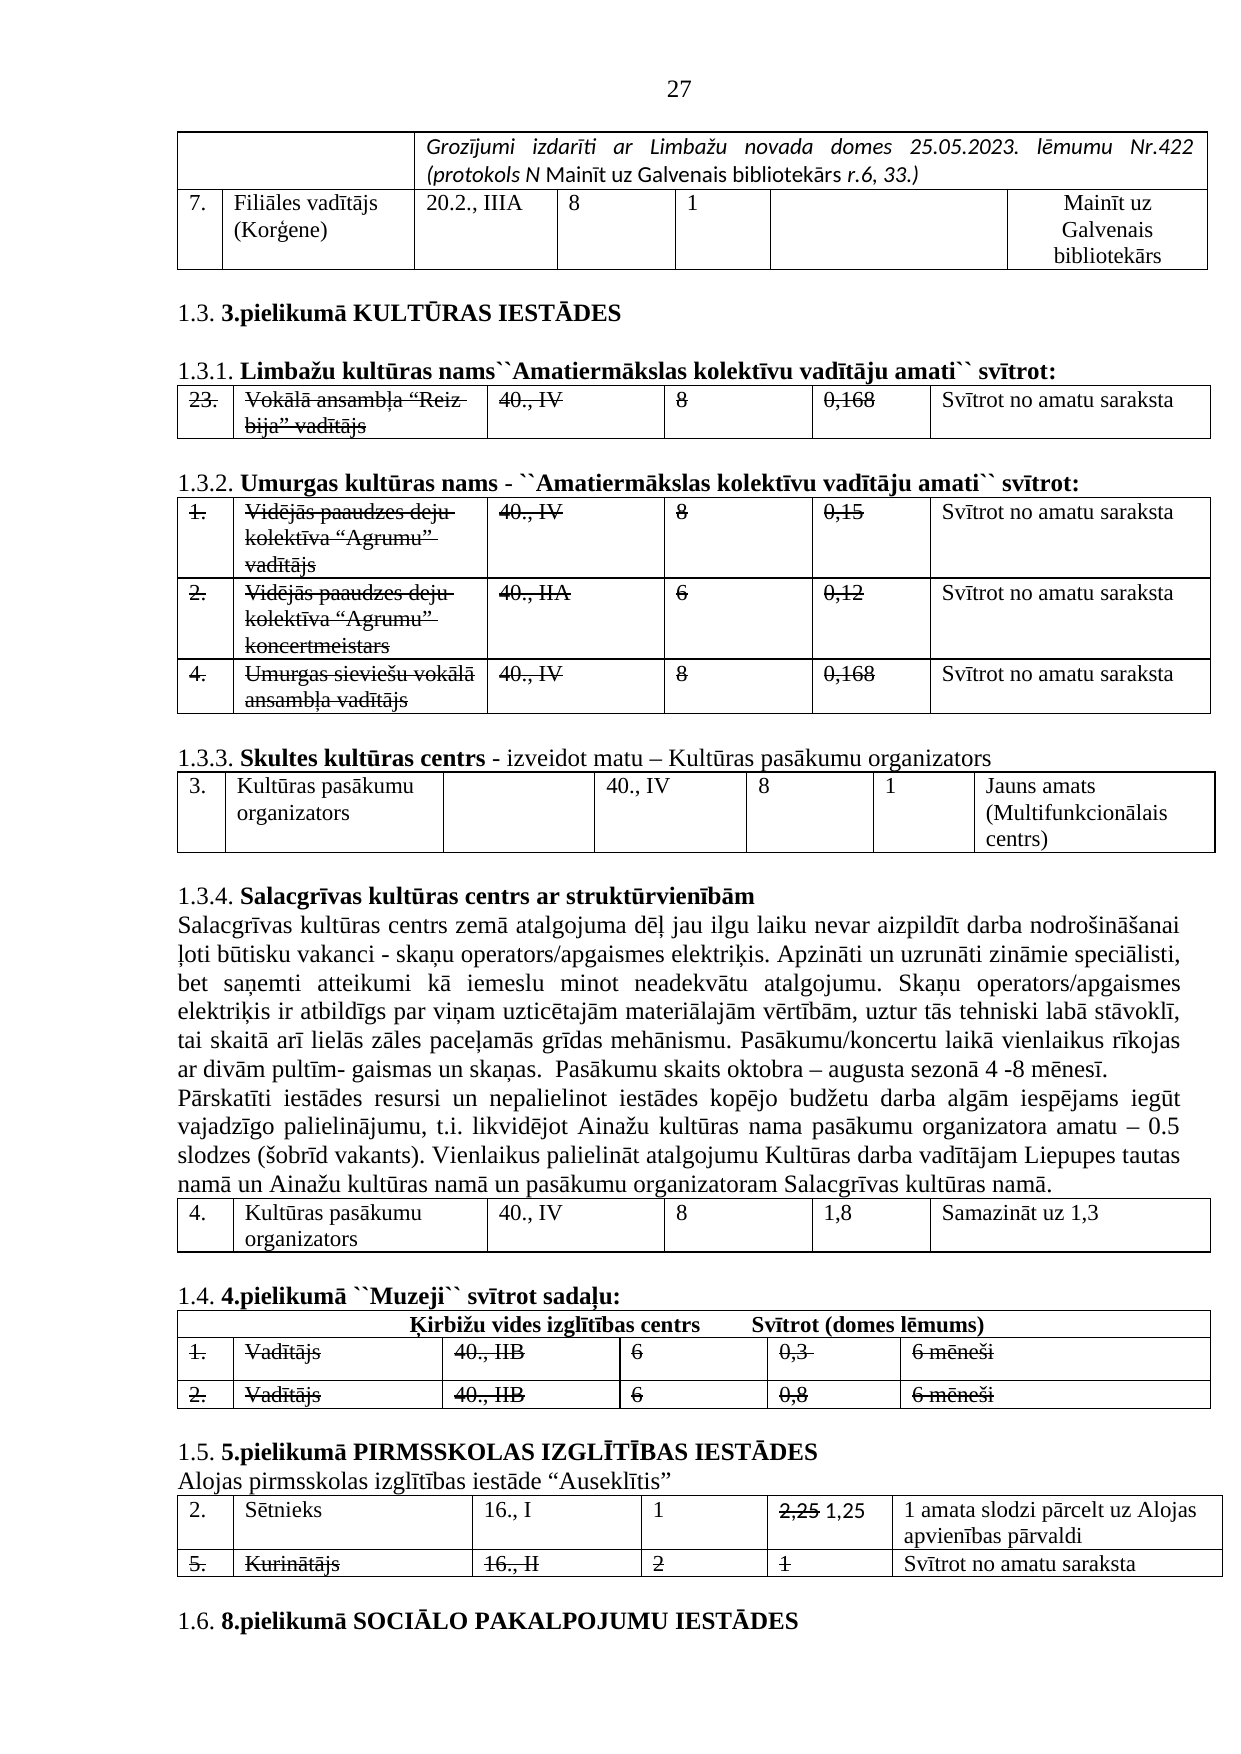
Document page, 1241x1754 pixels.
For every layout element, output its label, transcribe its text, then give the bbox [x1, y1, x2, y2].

table_header 3. [178, 773, 225, 852]
table_header 40., IIA [488, 579, 664, 658]
table_header 2. [178, 1496, 233, 1548]
table_header 0,168 [813, 386, 930, 438]
table_cell 0,3 [768, 1338, 900, 1380]
table_header Kultūras pasākumu organizators [226, 773, 443, 852]
table_header 0,12 [813, 579, 930, 658]
table_cell Mainīt uz Galvenais bibliotekārs [1008, 190, 1207, 268]
text Alojas pirmsskolas izglītības iestāde “Auseklītis” [177, 1466, 1181, 1495]
table_header 8 [747, 773, 873, 852]
table_header 16., I [473, 1496, 641, 1548]
table_cell 6 [621, 1381, 767, 1407]
table_header Svītrot no amatu saraksta [931, 579, 1210, 658]
text 1.3.3. Skultes kultūras centrs - izveidot matu – Kultūras pasākumu organizators [177, 743, 1181, 771]
table_header 8 [665, 1199, 812, 1251]
text 1.6. 8.pielikumā SOCIĀLO PAKALPOJUMU IESTĀDES [177, 1606, 1181, 1634]
table_cell 20.2., IIIA [415, 190, 557, 268]
table_header Samazināt uz 1,3 [931, 1199, 1210, 1251]
table_cell 7. [178, 190, 222, 268]
table_header Umurgas sieviešu vokālā ansambļa vadītājs [234, 660, 487, 713]
table_header 4. [178, 660, 233, 713]
table_header 8 [665, 660, 812, 713]
table_cell 5. [178, 1550, 233, 1576]
table_cell [771, 190, 1007, 268]
table_cell 6 [621, 1338, 767, 1380]
table_header 40., IV [488, 498, 664, 577]
table_header 4. [178, 1199, 233, 1251]
text 1.3.4. Salacgrīvas kultūras centrs ar struktūrvienībām [177, 881, 1181, 910]
table_header Jauns amats (Multifunkcionālais centrs) [975, 773, 1214, 852]
table_cell Vadītājs [234, 1381, 442, 1407]
table_cell Grozījumi izdarīti ar Limbažu novada domes 25.05.2023. lēmumu Nr.422 (protokols N Mainīt uz Galvenais bibliotekārs r.6, 33.) [415, 133, 1207, 188]
table_header 1 [874, 773, 974, 852]
table_header 2,25 1,25 [768, 1496, 892, 1548]
table_cell 40., IIB [443, 1381, 619, 1407]
table_cell Filiāles vadītājs (Korģene) [223, 190, 414, 268]
table_cell 16., II [473, 1550, 641, 1576]
text Pārskatīti iestādes resursi un nepalielinot iestādes kopējo budžetu darba algām iespējams iegūt vajadzīgo palielinājumu, t.i. likvidējot Ainažu kultūras nama pasākumu organizatora amatu – 0.5 slodzes (šobrīd vakants). Vienlaikus palielināt atalgojumu Kultūras darba vadītājam Liepupes tautas namā un Ainažu kultūras namā un pasākumu organizatoram Salacgrīvas kultūras namā. [177, 1083, 1181, 1198]
table_header Kultūras pasākumu organizators [234, 1199, 487, 1251]
table_header Vidējās paaudzes deju kolektīva “Agrumu” koncertmeistars [234, 579, 487, 658]
table_header Svītrot no amatu saraksta [931, 386, 1210, 438]
table_header Sētnieks [234, 1496, 472, 1548]
table_cell 8 [558, 190, 675, 268]
table_cell 0,8 [768, 1381, 900, 1407]
table_cell [178, 133, 414, 188]
text 1.3. 3.pielikumā KULTŪRAS IESTĀDES [177, 298, 1181, 327]
text 1.3.2. Umurgas kultūras nams - ``Amatiermākslas kolektīvu vadītāju amati`` svītrot: [177, 468, 1181, 497]
table_cell 6 mēneši [901, 1338, 1210, 1380]
text 1.3.1. Limbažu kultūras nams``Amatiermākslas kolektīvu vadītāju amati`` svītrot: [177, 356, 1181, 384]
table_cell 1. [178, 1338, 233, 1380]
table_cell Svītrot no amatu saraksta [893, 1550, 1222, 1576]
table_header Vokālā ansambļa “Reiz bija” vadītājs [234, 386, 487, 438]
table_header 1 [642, 1496, 767, 1548]
table_header 0,15 [813, 498, 930, 577]
table_cell 1 [676, 190, 770, 268]
table_header 2. [178, 579, 233, 658]
table_header Svītrot no amatu saraksta [931, 660, 1210, 713]
table_cell Vadītājs [234, 1338, 442, 1380]
table_cell 40., IIB [443, 1338, 619, 1380]
table_header 8 [665, 386, 812, 438]
table_cell Kurinātājs [234, 1550, 472, 1576]
table_header [444, 773, 594, 852]
table_header 40., IV [595, 773, 746, 852]
table_cell 6 mēneši [901, 1381, 1210, 1407]
table_cell 1 [768, 1550, 892, 1576]
table_header 23. [178, 386, 233, 438]
table_header 40., IV [488, 386, 664, 438]
table_header Svītrot no amatu saraksta [931, 498, 1210, 577]
table_header 1,8 [813, 1199, 930, 1251]
text Salacgrīvas kultūras centrs zemā atalgojuma dēļ jau ilgu laiku nevar aizpildīt darba nodrošināšanai ļoti būtisku vakanci - skaņu operators/apgaismes elektriķis. Apzināti un uzrunāti zināmie speciālisti, bet saņemti atteikumi kā iemeslu minot neadekvātu atalgojumu. Skaņu operators/apgaismes elektriķis ir atbildīgs par viņam uzticētajām materiālajām vērtībām, uztur tās tehniski labā stāvoklī, tai skaitā arī lielās zāles paceļamās grīdas mehānismu. Pasākumu/koncertu laikā vienlaikus rīkojas ar divām pultīm- gaismas un skaņas. Pasākumu skaits oktobra – augusta sezonā 4 -8 mēnesī. [177, 910, 1181, 1083]
text 1.5. 5.pielikumā PIRMSSKOLAS IZGLĪTĪBAS IESTĀDES [177, 1437, 1181, 1466]
table_header Ķirbižu vides izglītības centrs Svītrot (domes lēmums) [178, 1311, 1210, 1337]
table_header 0,168 [813, 660, 930, 713]
table_header 1 amata slodzi pārcelt uz Alojas apvienības pārvaldi [893, 1496, 1222, 1548]
table_header Vidējās paaudzes deju kolektīva “Agrumu” vadītājs [234, 498, 487, 577]
table_header 40., IV [488, 660, 664, 713]
table_header 1. [178, 498, 233, 577]
table_cell 2. [178, 1381, 233, 1407]
table_header 40., IV [488, 1199, 664, 1251]
text 1.4. 4.pielikumā ``Muzeji`` svītrot sadaļu: [177, 1281, 1181, 1310]
table_header 6 [665, 579, 812, 658]
table_header 8 [665, 498, 812, 577]
table_cell 2 [642, 1550, 767, 1576]
